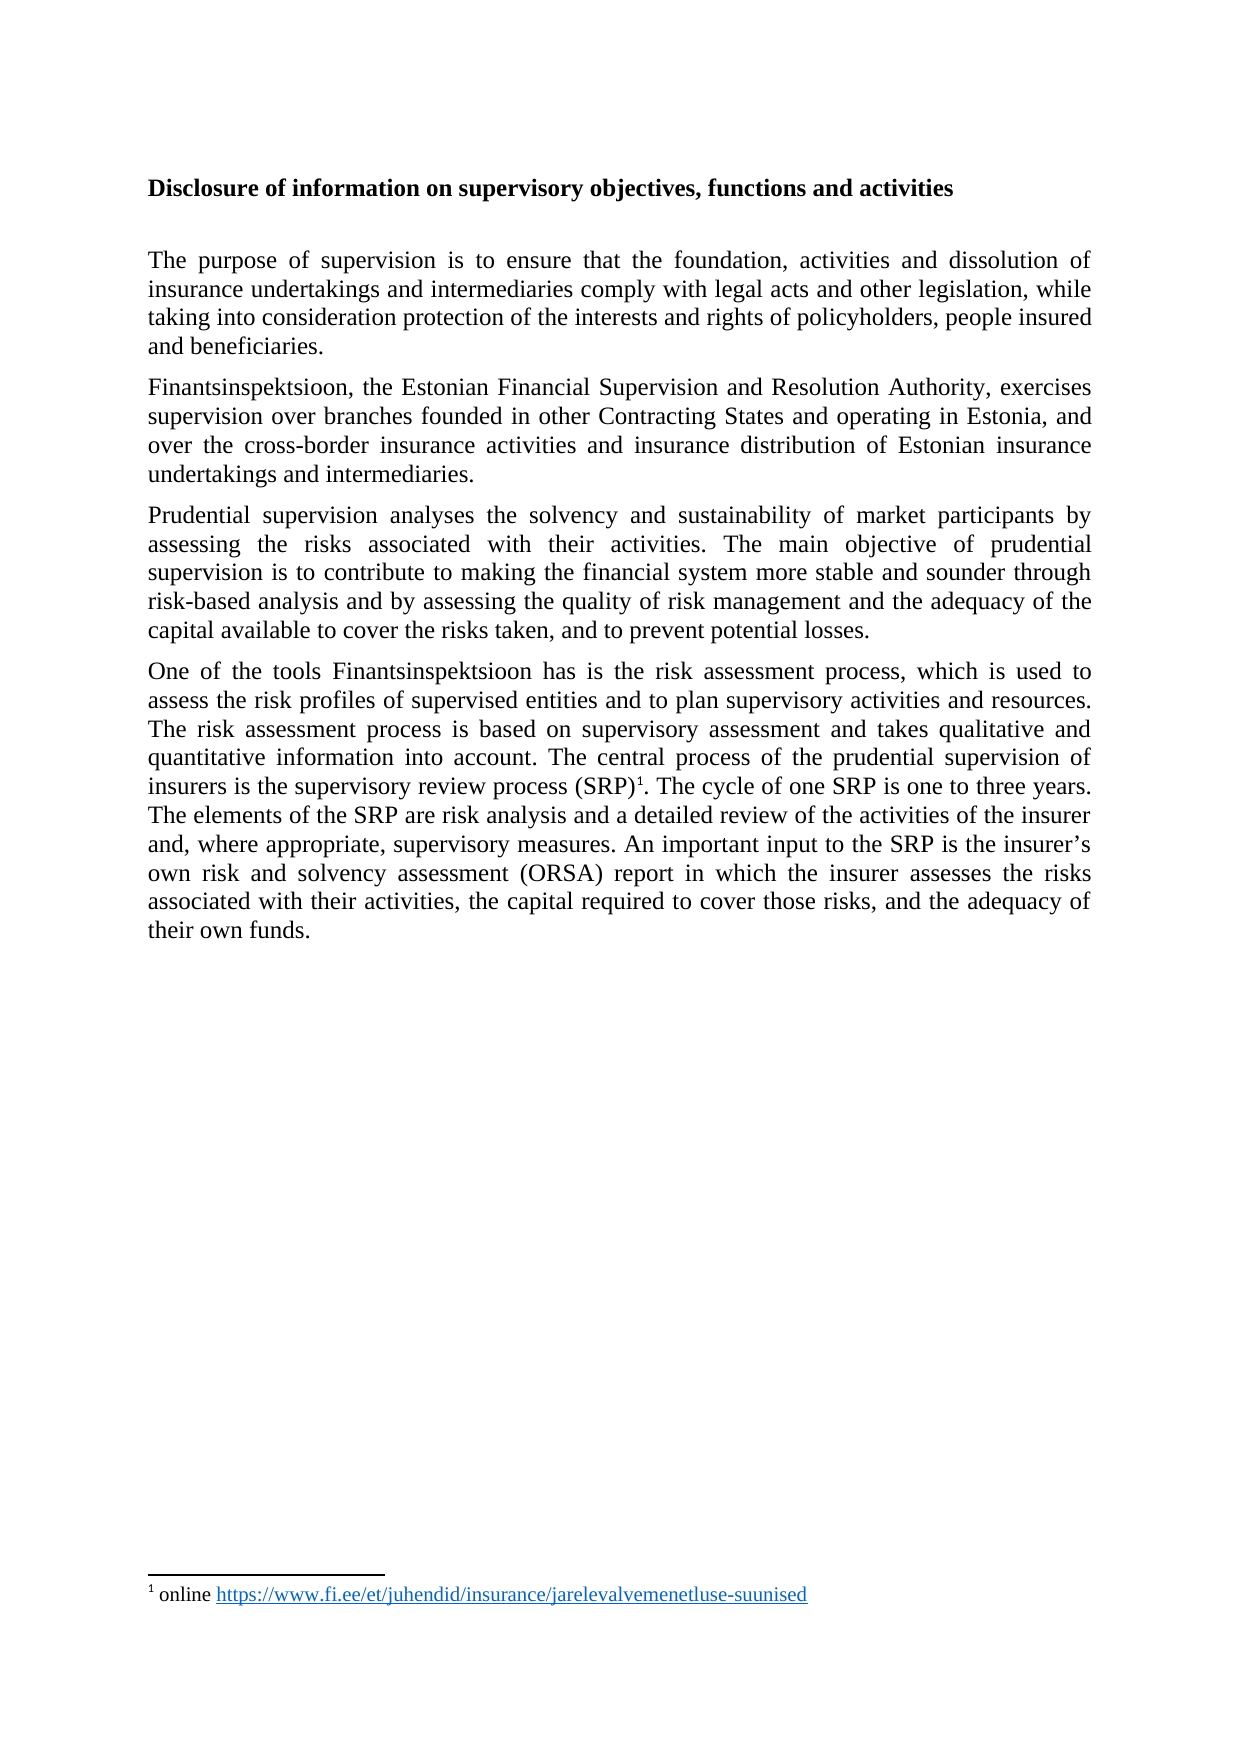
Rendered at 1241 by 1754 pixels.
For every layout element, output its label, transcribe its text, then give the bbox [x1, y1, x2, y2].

text The purpose of supervision is to ensure that the foundation, activities and dissolution of insurance undertakings and intermediaries comply with legal acts and other legislation, while taking into consideration protection of the interests and rights of policyholders, people insured and beneficiaries. [148, 245, 1093, 360]
subtitle Disclosure of information on supervisory objectives, functions and activities [148, 173, 1093, 201]
text Prudential supervision analyses the solvency and sustainability of market participants by assessing the risks associated with their activities. The main objective of prudential supervision is to contribute to making the financial system more stable and sounder through risk-based analysis and by assessing the quality of risk management and the adequacy of the capital available to cover the risks taken, and to prevent potential losses. [148, 500, 1093, 644]
text One of the tools Finantsinspektsioon has is the risk assessment process, which is used to assess the risk profiles of supervised entities and to plan supervisory activities and resources. The risk assessment process is based on supervisory assessment and takes qualitative and quantitative information into account. The central process of the prudential supervision of insurers is the supervisory review process (SRP). The cycle of one SRP is one to three years. The elements of the SRP are risk analysis and a detailed review of the activities of the insurer and, where appropriate, supervisory measures. An important input to the SRP is the insurer’s own risk and solvency assessment (ORSA) report in which the insurer assesses the risks associated with their activities, the capital required to cover those risks, and the adequacy of their own funds. [148, 656, 1093, 944]
text Finantsinspektsioon, the Estonian Financial Supervision and Resolution Authority, exercises supervision over branches founded in other Contracting States and operating in Estonia, and over the cross-border insurance activities and insurance distribution of Estonian insurance undertakings and intermediaries. [148, 372, 1093, 487]
